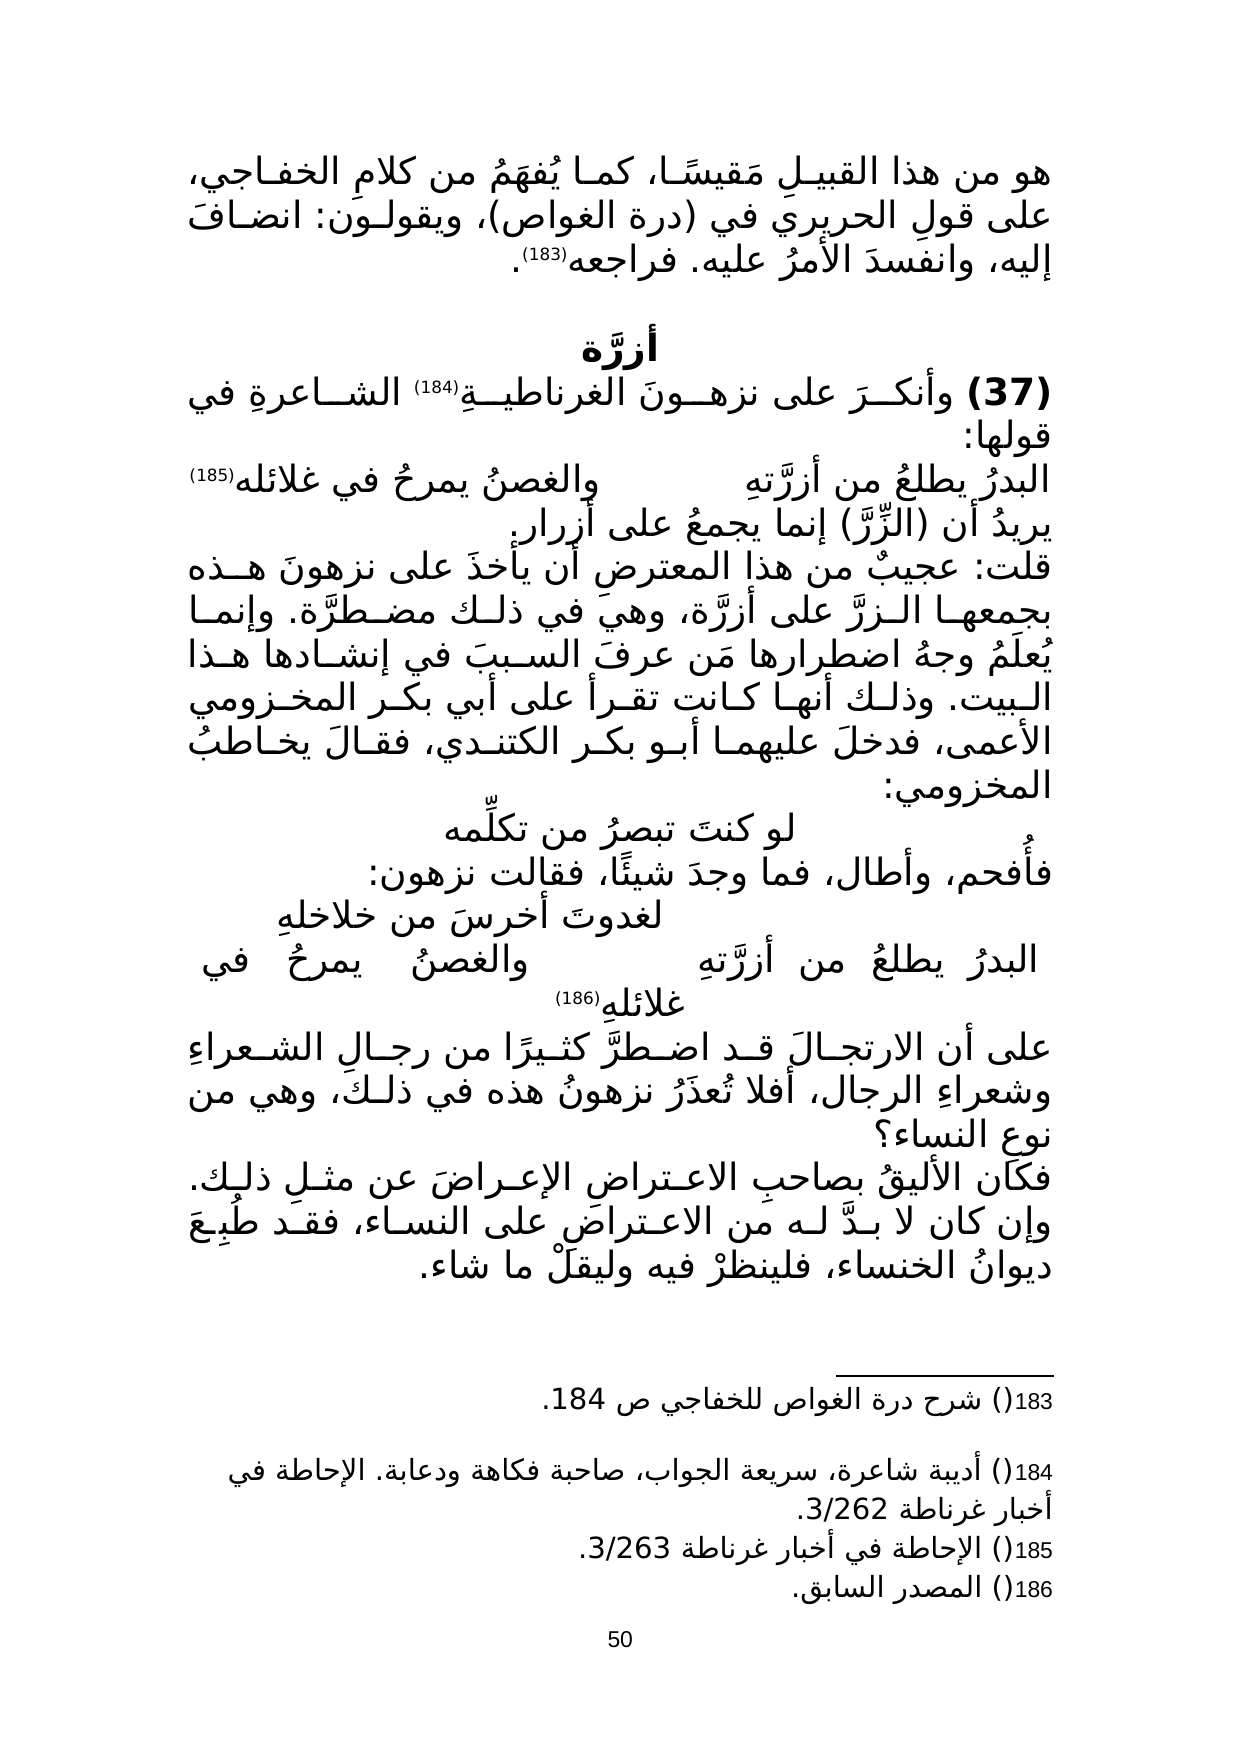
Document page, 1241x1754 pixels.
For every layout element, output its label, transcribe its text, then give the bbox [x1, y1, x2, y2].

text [187, 150, 1053, 281]
text لغدوتَ أخرسَ من خلاخلهِ [187, 894, 828, 938]
text أزرَّة [187, 327, 1053, 370]
text البدرُ يطلعُ من أزرَّتهِ والغصنُ يمرحُ في غلائلهِ() [187, 938, 1053, 1025]
text لو كنتَ تبصرُ من تكلِّمه [187, 807, 1053, 851]
text فأُفحم، وأطال، فما وجدَ شيئًا، فقالت نزهون: [187, 851, 1053, 894]
text يريدُ أن (الزِّرَّ) إنما يجمعُ على أزرار. [187, 501, 1053, 545]
text فكان الأليقُ بصاحبِ الاعتراضِ الإعراضَ عن مثلِ ذلك. وإن كان لا بدَّ له من الاعتراضِ على النساء، فقد طُبِعَ ديوانُ الخنساء، فلينظرْ فيه وليقلْ ما شاء. [187, 1156, 1053, 1287]
text البدرُ يطلعُ من أزرَّتهِ والغصنُ يمرحُ في غلائله() [187, 458, 1053, 501]
text قلت: عجيبٌ من هذا المعترضِ أن يأخذَ على نزهونَ هذه بجمعها الزرَّ على أزرَّة، وهي في ذلك مضطرَّة. وإنما يُعلَمُ وجهُ اضطرارها مَن عرفَ السببَ في إنشادها هذا البيت. وذلك أنها كانت تقرأ على أبي بكر المخزومي الأعمى، فدخلَ عليهما أبو بكر الكتندي، فقالَ يخاطبُ المخزومي: [187, 545, 1053, 807]
text (37) وأنكرَ على نزهونَ الغرناطيةِ() الشاعرةِ في قولها: [187, 370, 1053, 458]
text على أن الارتجالَ قد اضطرَّ كثيرًا من رجالِ الشعراءِ وشعراءِ الرجال، أفلا تُعذَرُ نزهونُ هذه في ذلك، وهي من نوعِ النساء؟ [187, 1025, 1053, 1156]
